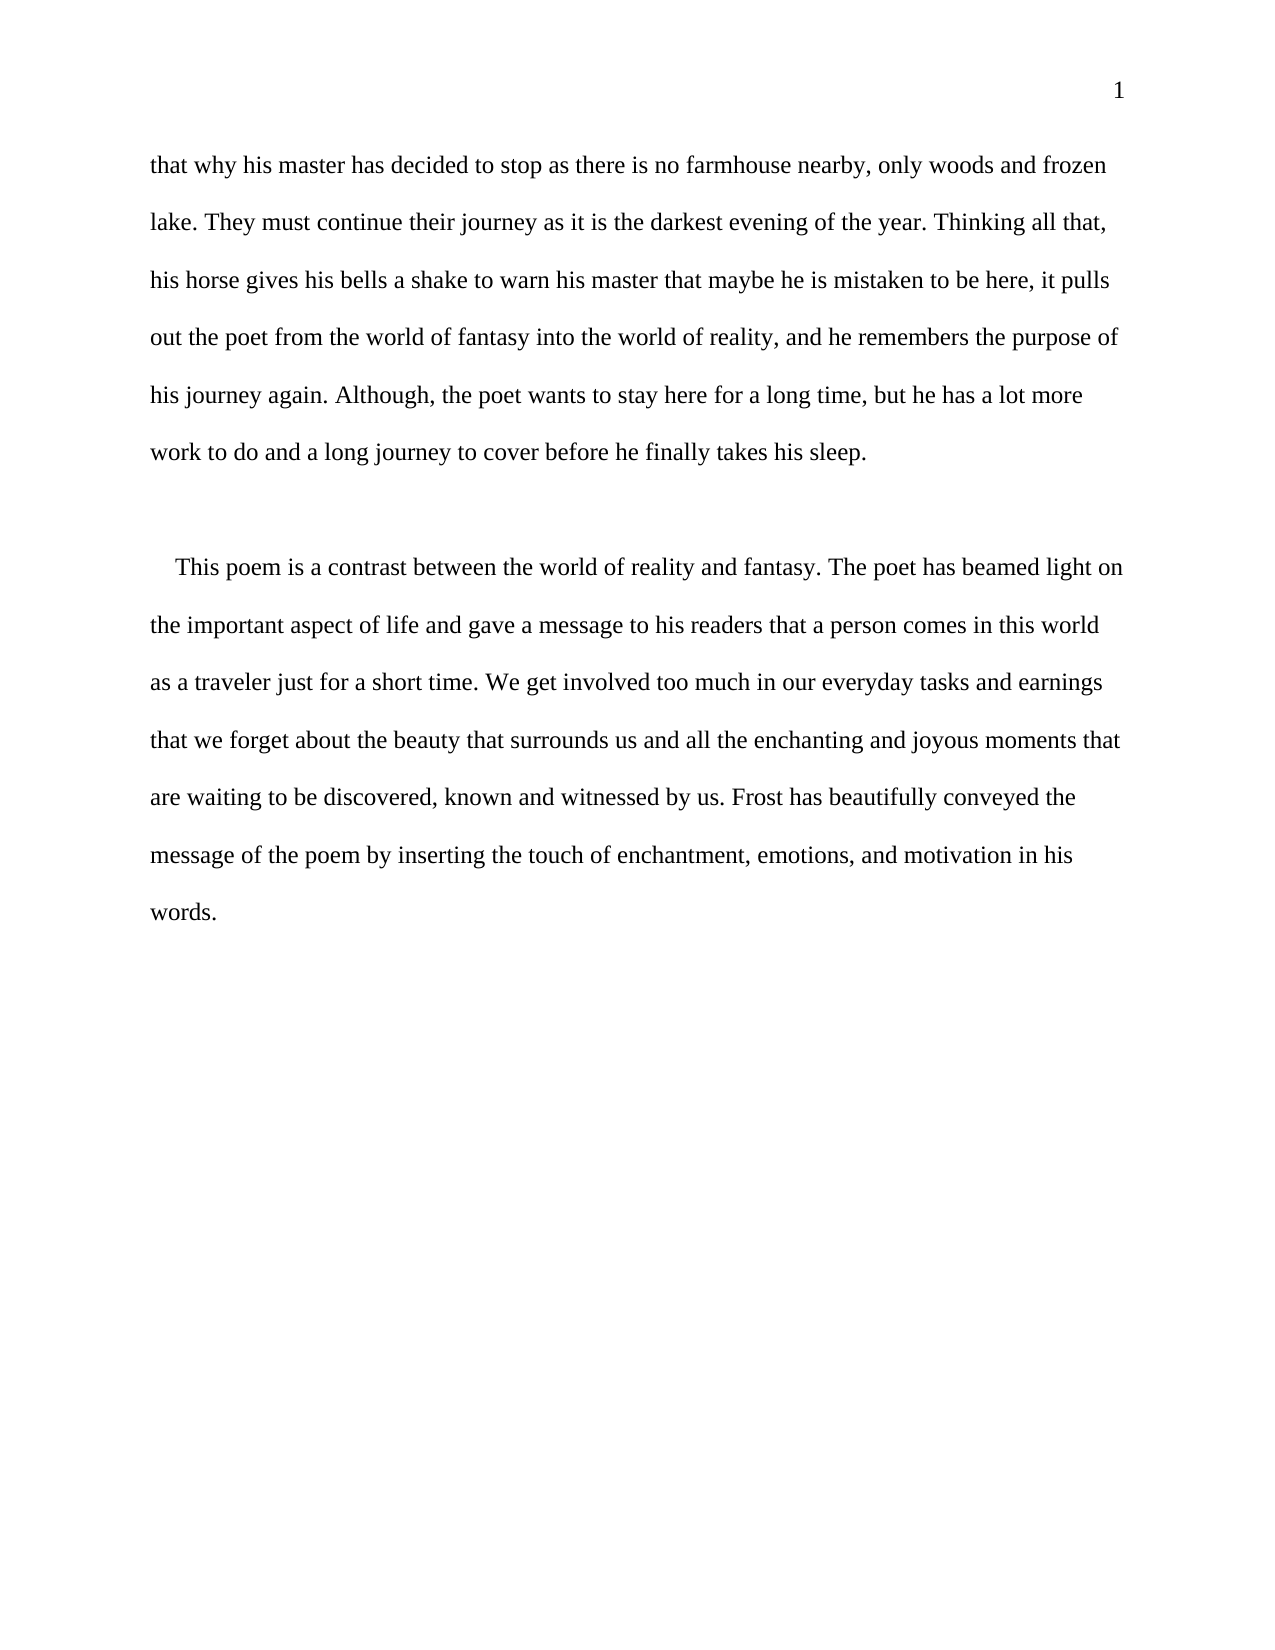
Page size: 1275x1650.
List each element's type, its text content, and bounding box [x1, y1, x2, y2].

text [150, 150, 1125, 466]
text This poem is a contrast between the world of reality and fantasy. The poet has beamed light on the important aspect of life and gave a message to his readers that a person comes in this world as a traveler just for a short time. We get involved too much in our everyday tasks and earnings that we forget about the beauty that surrounds us and all the enchanting and joyous moments that are waiting to be discovered, known and witnessed by us. Frost has beautifully conveyed the message of the poem by inserting the touch of enchantment, emotions, and motivation in his words. [150, 552, 1125, 926]
